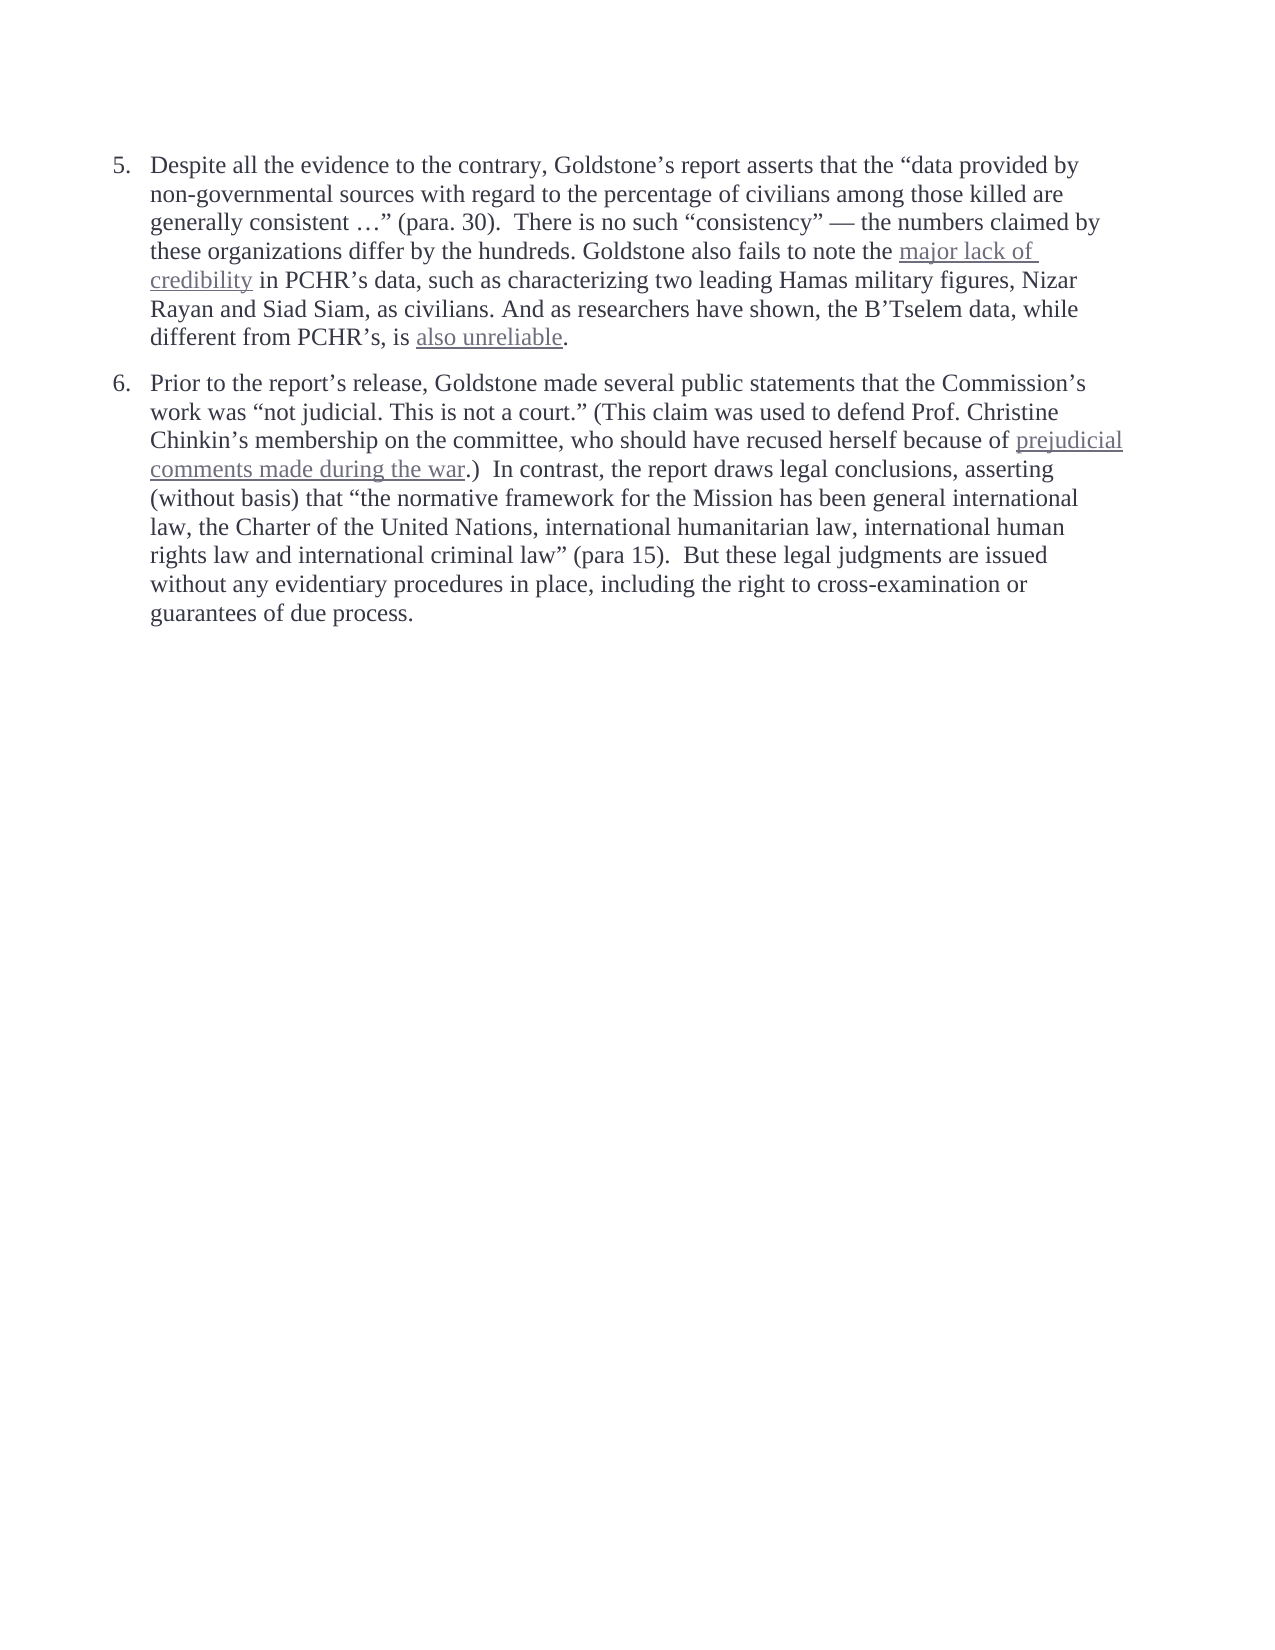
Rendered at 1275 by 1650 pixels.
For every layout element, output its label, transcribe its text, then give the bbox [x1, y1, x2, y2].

list Despite all the evidence to the contrary, Goldstone’s report asserts that the “data provided by non-governmental sources with regard to the percentage of civilians among those killed are generally consistent …” (para. 30). There is no such “consistency” — the numbers claimed by these organizations differ by the hundreds. Goldstone also fails to note the major lack of credibility in PCHR’s data, such as characterizing two leading Hamas military figures, Nizar Rayan and Siad Siam, as civilians. And as researchers have shown, the B’Tselem data, while different from PCHR’s, is also unreliable. [112, 150, 1125, 351]
list Prior to the report’s release, Goldstone made several public statements that the Commission’s work was “not judicial. This is not a court.” (This claim was used to defend Prof. Christine Chinkin’s membership on the committee, who should have recused herself because of prejudicial comments made during the war.) In contrast, the report draws legal conclusions, asserting (without basis) that “the normative framework for the Mission has been general international law, the Charter of the United Nations, international humanitarian law, international human rights law and international criminal law” (para 15). But these legal judgments are issued without any evidentiary procedures in place, including the right to cross-examination or guarantees of due process. [112, 368, 1125, 627]
